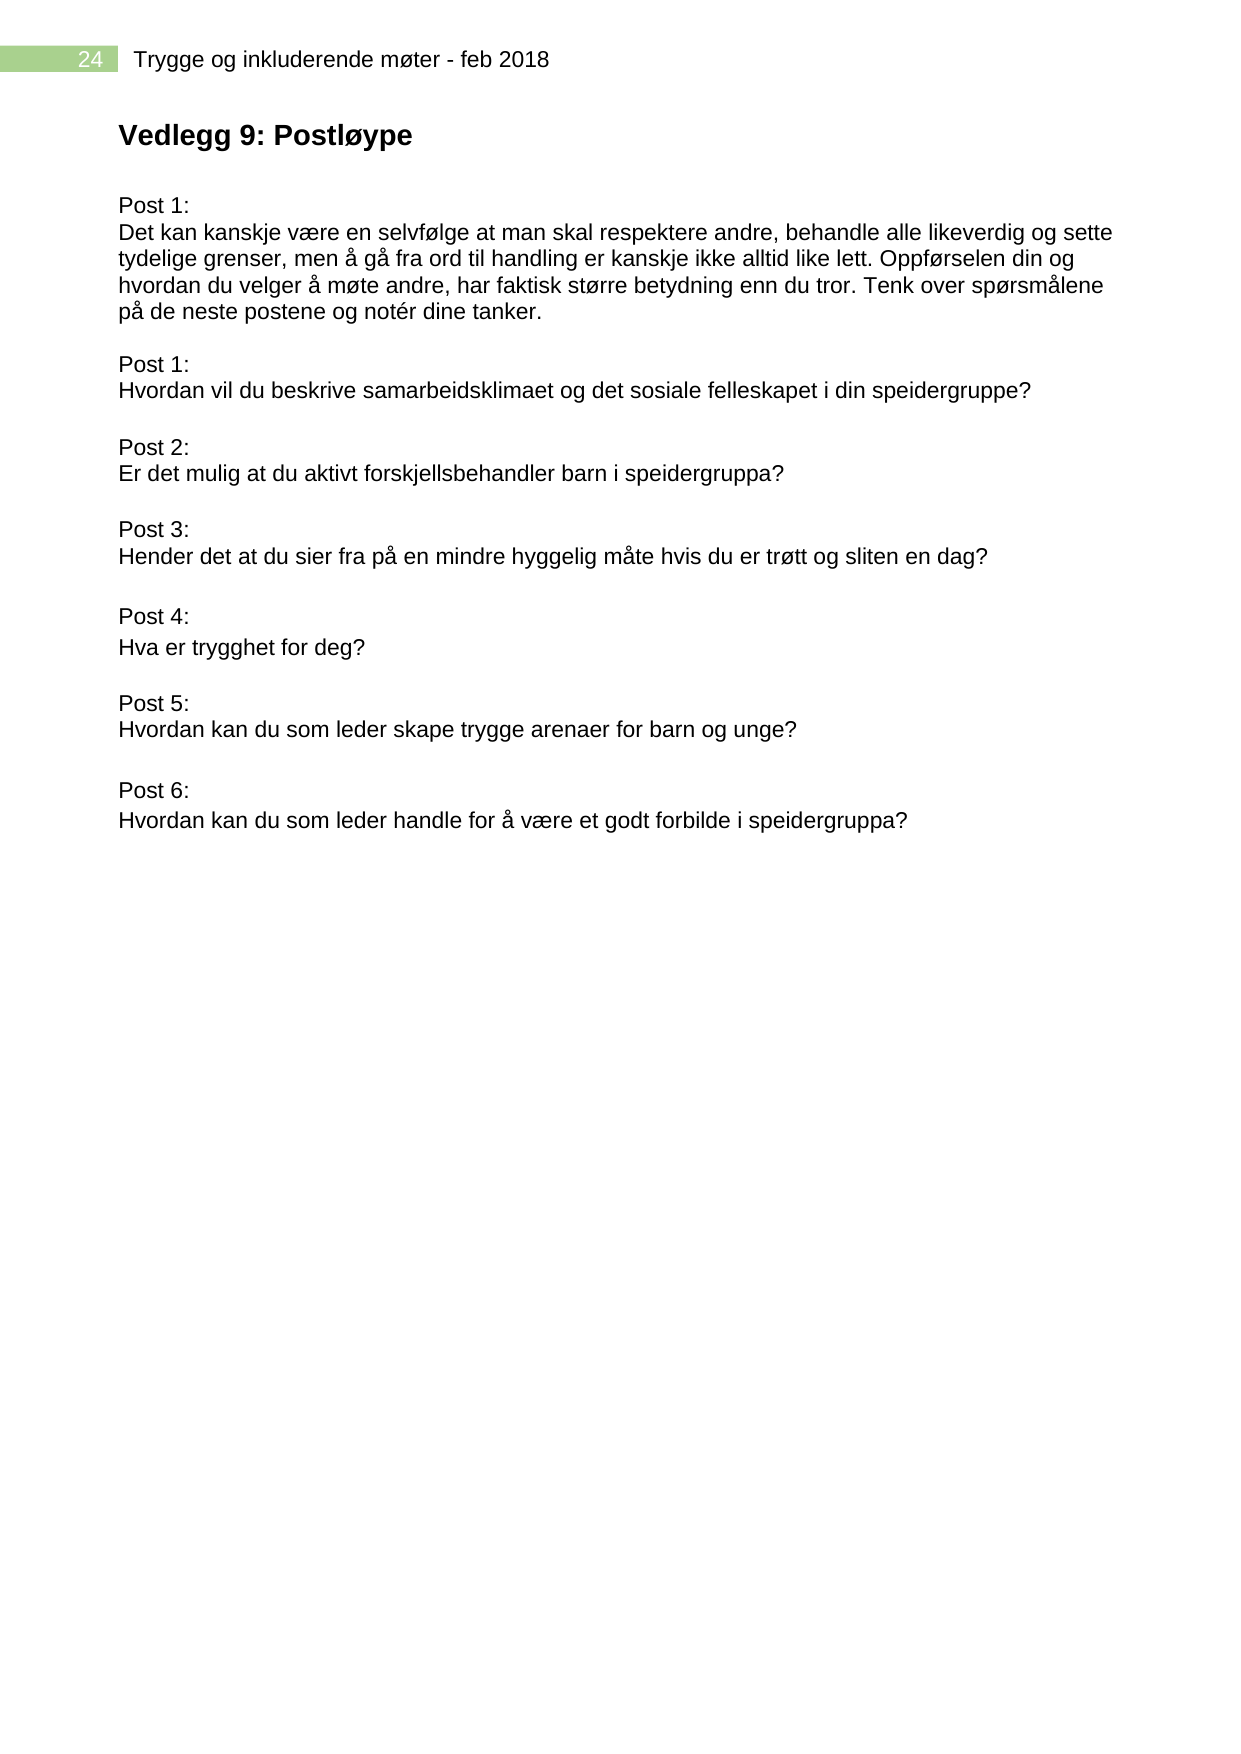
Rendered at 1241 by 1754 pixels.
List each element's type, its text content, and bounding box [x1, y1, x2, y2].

text Hvordan vil du beskrive samarbeidsklimaet og det sosiale felleskapet i din speidergruppe? [118, 377, 1122, 403]
text Hvordan kan du som leder skape trygge arenaer for barn og unge? [118, 716, 1122, 743]
text Hva er trygghet for deg? [118, 633, 1122, 660]
text Post 1: [118, 351, 1122, 377]
text Post 2: [118, 433, 1122, 460]
text Er det mulig at du aktivt forskjellsbehandler barn i speidergruppa? [118, 460, 1122, 486]
text Post 6: [118, 777, 1122, 803]
text Hender det at du sier fra på en mindre hyggelig måte hvis du er trøtt og sliten en dag? [118, 543, 1122, 569]
text Post 3: [118, 516, 1122, 543]
text Det kan kanskje være en selvfølge at man skal respektere andre, behandle alle likeverdig og sette tydelige grenser, men å gå fra ord til handling er kanskje ikke alltid like lett. Oppførselen din og hvordan du velger å møte andre, har faktisk større betydning enn du tror. Tenk over spørsmålene på de neste postene og notér dine tanker. [118, 219, 1122, 324]
text Post 4: [118, 603, 1122, 629]
text Post 1: [118, 192, 1122, 219]
text Vedlegg 9: Postløype [118, 118, 1122, 152]
text Post 5: [118, 690, 1122, 716]
text Hvordan kan du som leder handle for å være et godt forbilde i speidergruppa? [118, 807, 1122, 833]
